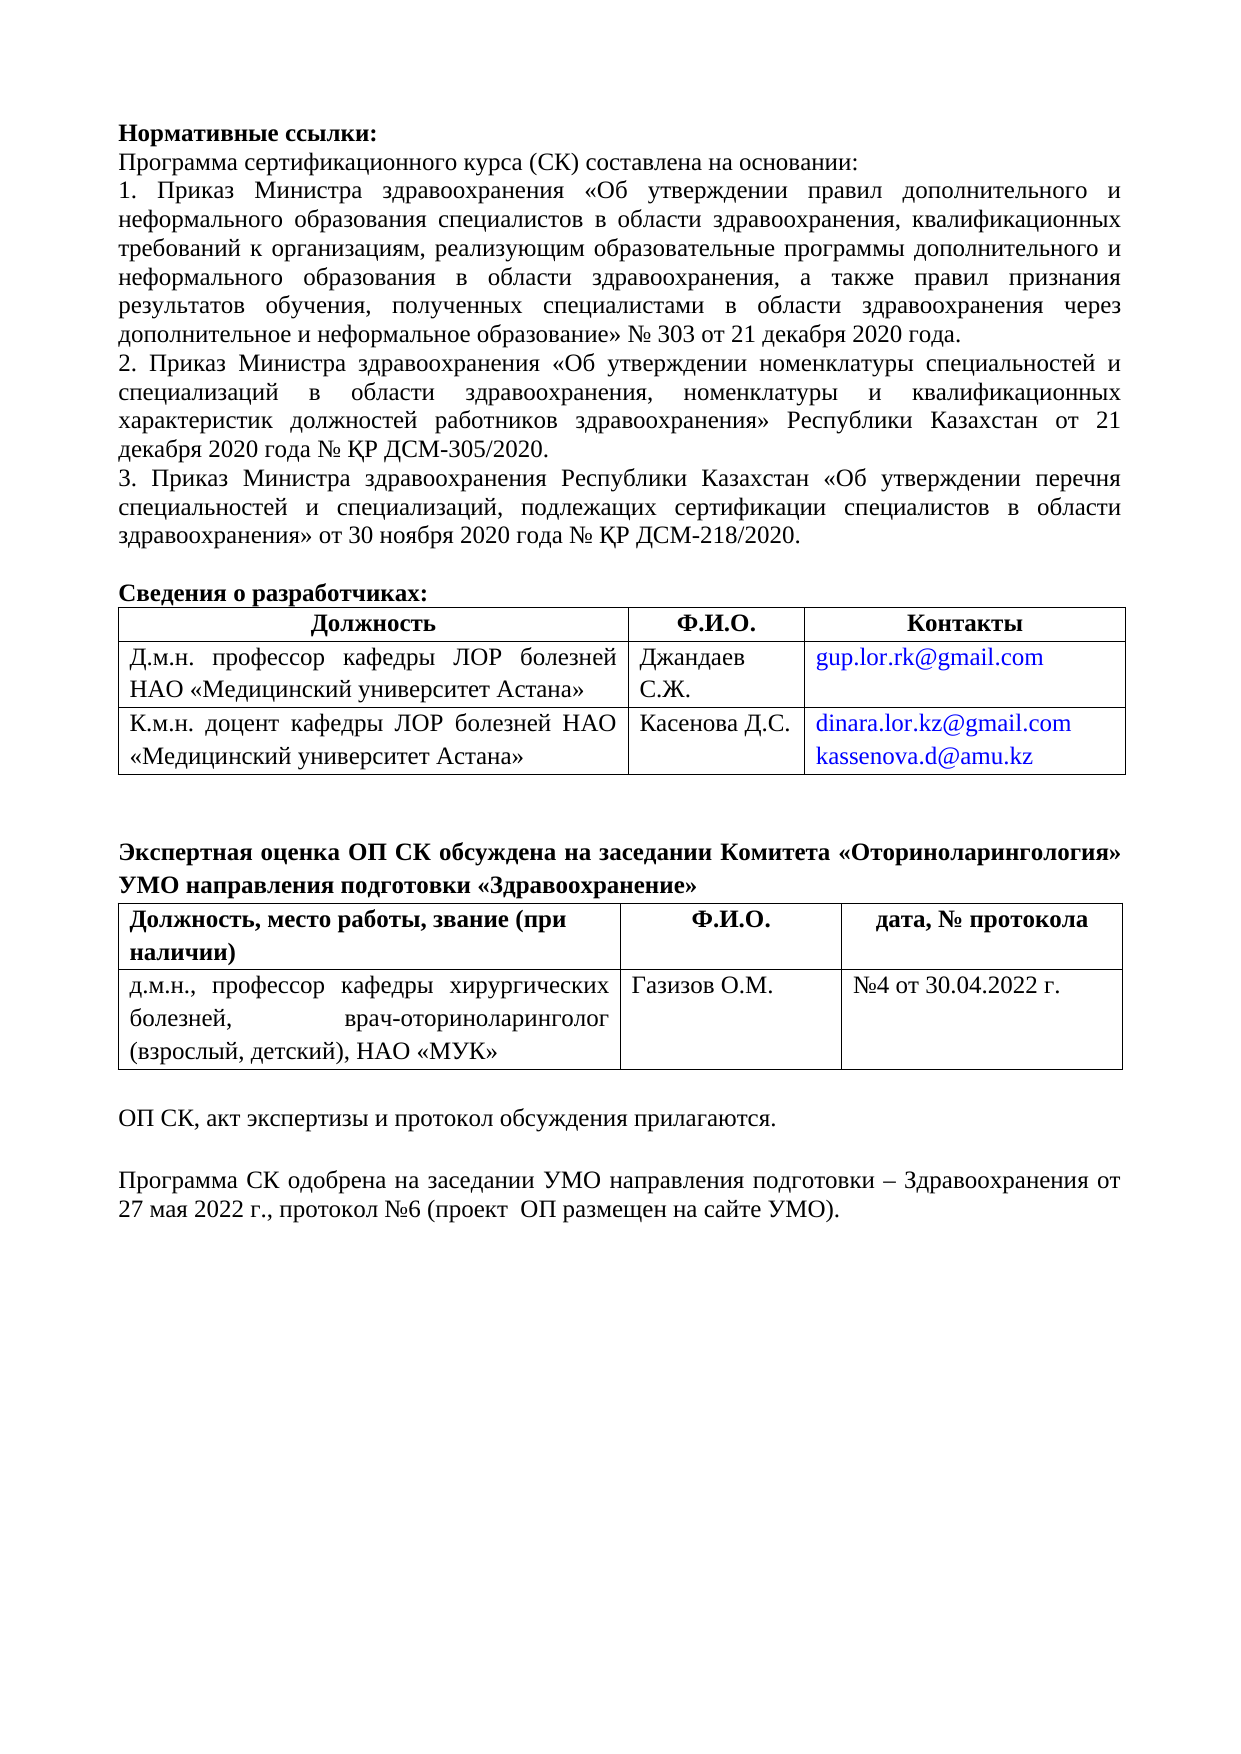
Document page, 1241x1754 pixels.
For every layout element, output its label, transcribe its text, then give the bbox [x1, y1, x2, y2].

text Программа СК одобрена на заседании УМО направления подготовки – Здравоохранения от 27 мая 2022 г., протокол №6 (проект ОП размещен на сайте УМО). [118, 1165, 1122, 1222]
table_cell Д.м.н. профессор кафедры ЛОР болезней НАО «Медицинский университет Астана» [119, 642, 628, 707]
text 3. Приказ Министра здравоохранения Республики Казахстан «Об утверждении перечня специальностей и специализаций, подлежащих сертификации специалистов в области здравоохранения» от 30 ноября 2020 года № ҚР ДСМ-218/2020. [118, 463, 1122, 549]
table_cell №4 от 30.04.2022 г. [842, 970, 1122, 1069]
text Сведения о разработчиках: [118, 578, 1122, 607]
text Экспертная оценка ОП СК обсуждена на заседании Комитета «Оториноларингология» УМО направления подготовки «Здравоохранение» [118, 837, 1122, 898]
text ОП СК, акт экспертизы и протокол обсуждения прилагаются. [118, 1103, 1122, 1132]
text Программа сертификационного курса (СК) составлена на основании: [118, 147, 1122, 176]
text 1. Приказ Министра здравоохранения «Об утверждении правил дополнительного и неформального образования специалистов в области здравоохранения, квалификационных требований к организациям, реализующим образовательные программы дополнительного и неформального образования в области здравоохранения, а также правил признания результатов обучения, полученных специалистами в области здравоохранения через дополнительное и неформальное образование» № 303 от 21 декабря 2020 года. [118, 176, 1122, 348]
table_header Ф.И.О. [621, 904, 841, 969]
table_cell gup.lor.rk@gmail.com [805, 642, 1125, 707]
table_cell Джандаев С.Ж. [629, 642, 804, 707]
table_header Контакты [805, 608, 1125, 641]
text 2. Приказ Министра здравоохранения «Об утверждении номенклатуры специальностей и специализаций в области здравоохранения, номенклатуры и квалификационных характеристик должностей работников здравоохранения» Республики Казахстан от 21 декабря 2020 года № ҚР ДСМ-305/2020. [118, 348, 1122, 463]
table_header Должность [119, 608, 628, 641]
table_cell К.м.н. доцент кафедры ЛОР болезней НАО «Медицинский университет Астана» [119, 708, 628, 774]
text Нормативные ссылки: [118, 118, 1122, 147]
table_cell dinara.lor.kz@gmail.com kassenova.d@amu.kz [805, 708, 1125, 774]
table_header Должность, место работы, звание (при наличии) [119, 904, 620, 969]
table_header дата, № протокола [842, 904, 1122, 969]
table_header Ф.И.О. [629, 608, 804, 641]
table_cell д.м.н., профессор кафедры хирургических болезней, врач-оториноларинголог (взрослый, детский), НАО «МУК» [119, 970, 620, 1069]
table_cell Касенова Д.С. [629, 708, 804, 774]
table_cell Газизов О.М. [621, 970, 841, 1069]
